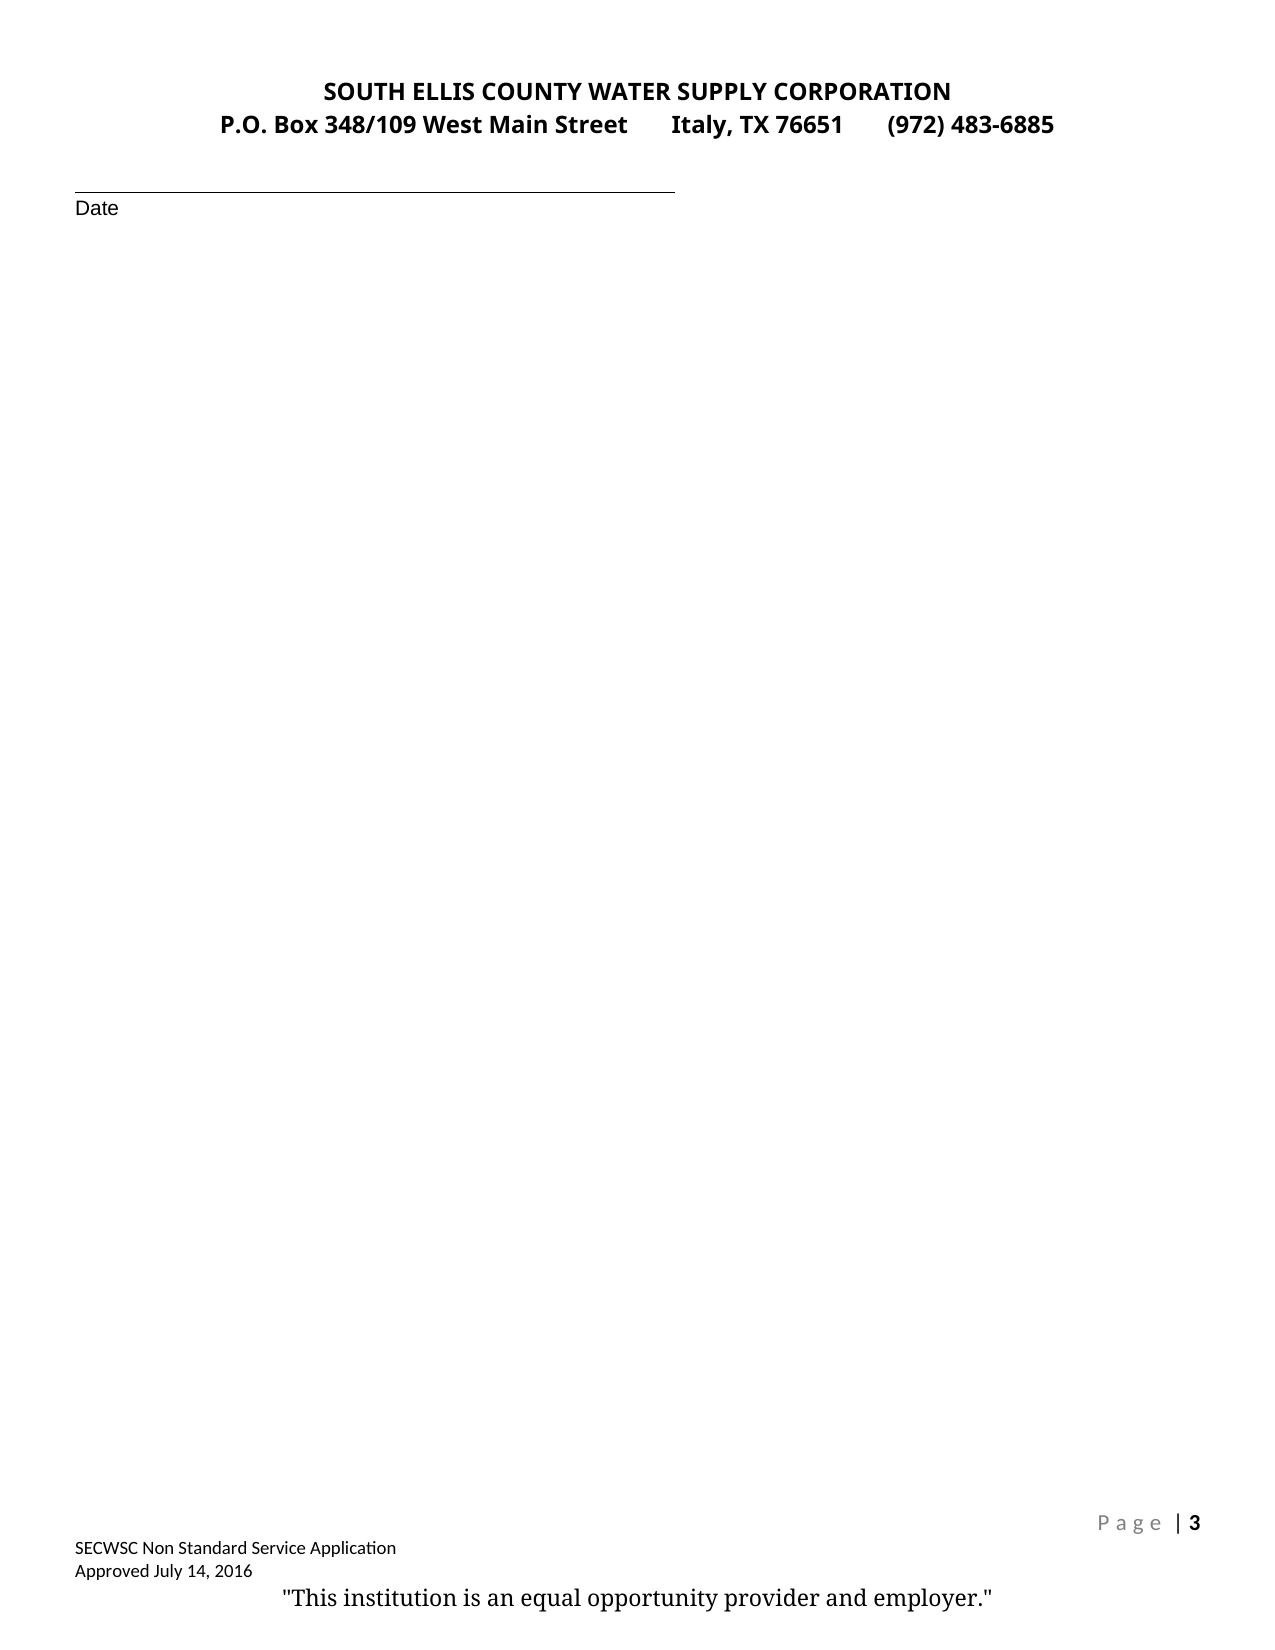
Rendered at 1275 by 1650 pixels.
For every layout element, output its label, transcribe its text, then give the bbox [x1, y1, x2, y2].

text Date [75, 196, 1200, 220]
